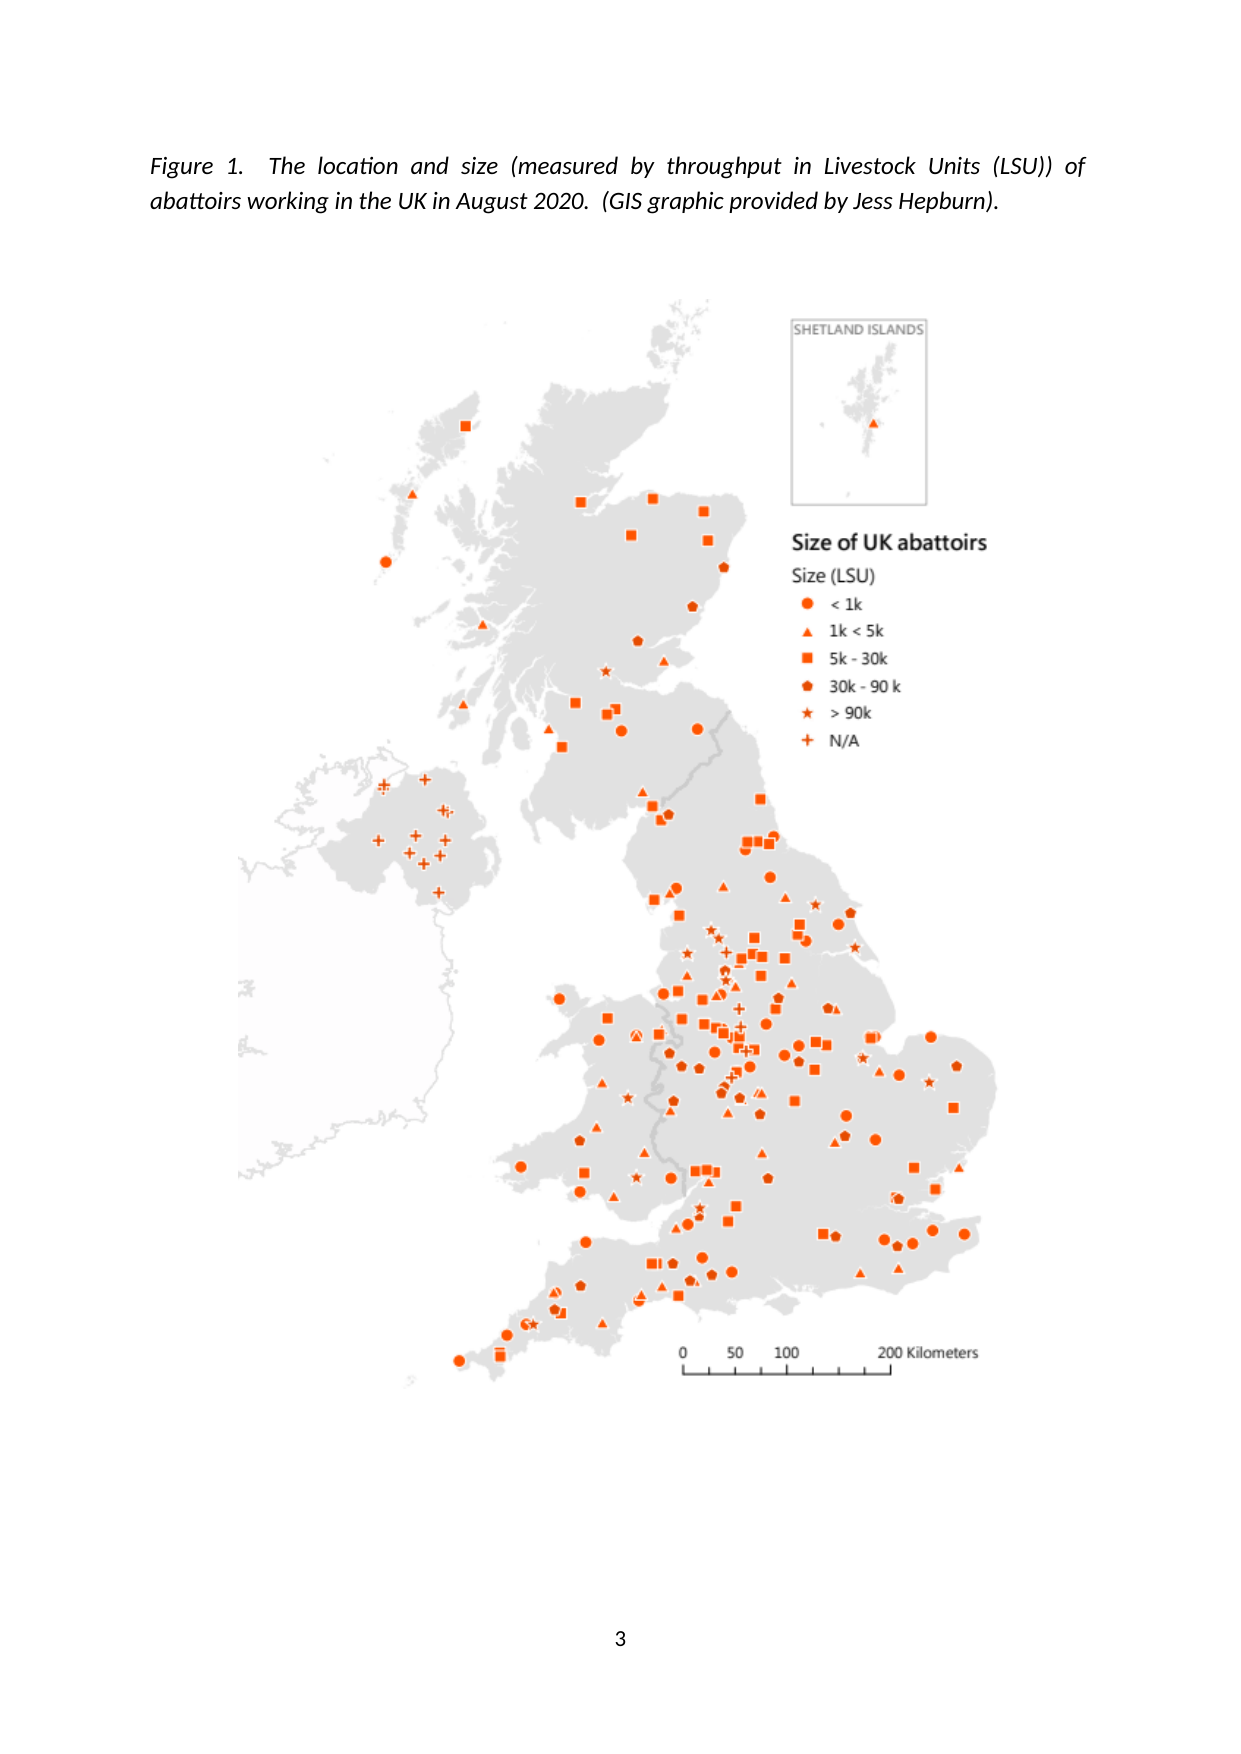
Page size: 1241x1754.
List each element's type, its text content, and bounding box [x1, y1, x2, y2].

text Figure 1. The location and size (measured by throughput in Livestock Units (LSU)) of abattoirs working in the UK in August 2020. (GIS graphic provided by Jess Hepburn). [150, 150, 1090, 216]
picture [238, 299, 1003, 1389]
